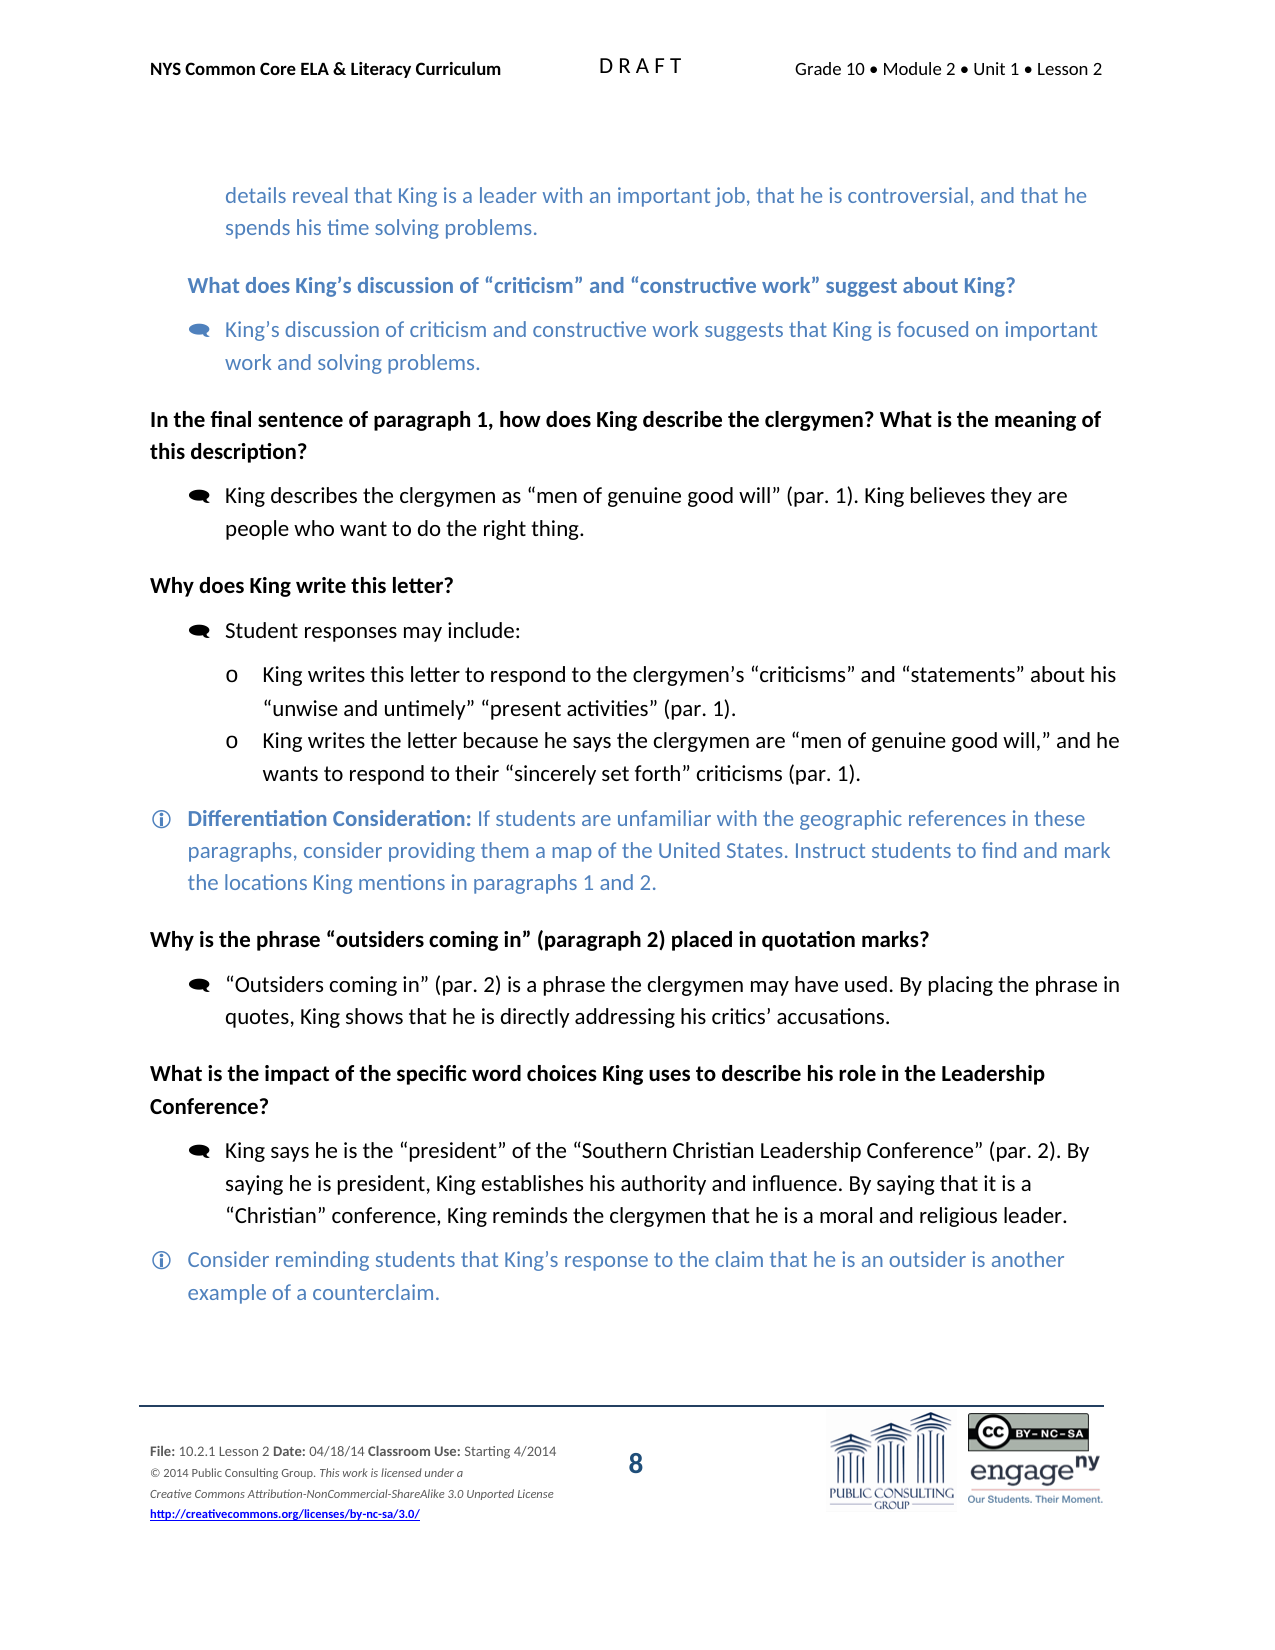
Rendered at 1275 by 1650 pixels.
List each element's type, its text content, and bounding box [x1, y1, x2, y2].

list “Outsiders coming in” (par. 2) is a phrase the clergymen may have used. By placing the phrase in quotes, King shows that he is directly addressing his critics’ accusations. [187, 970, 1125, 1030]
list King says he is the “president” of the “Southern Christian Leadership Conference” (par. 2). By saying he is president, King establishes his authority and influence. By saying that it is a “Christian” conference, King reminds the clergymen that he is a moral and religious leader. [187, 1136, 1125, 1229]
text Why is the phrase “outsiders coming in” (paragraph 2) placed in quotation marks? [150, 926, 1125, 953]
text In the final sentence of paragraph 1, how does King describe the clergymen? What is the meaning of this description? [150, 405, 1125, 465]
text King describes the clergymen as “men of genuine good will” (par. 1). King believes they are people who want to do the right thing. [187, 482, 1125, 542]
list Differentiation Consideration: If students are unfamiliar with the geographic references in these paragraphs, consider providing them a map of the United States. Instruct students to find and mark the locations King mentions in paragraphs 1 and 2. [150, 804, 1125, 896]
text What does King’s discussion of “criticism” and “constructive work” suggest about King? [187, 271, 1125, 299]
text What is the impact of the specific word choices King uses to describe his role in the Leadership Conference? [150, 1059, 1125, 1120]
list King’s discussion of criticism and constructive work suggests that King is focused on important work and solving problems. [187, 315, 1125, 376]
text Why does King write this letter? [150, 571, 1125, 599]
list Consider reminding students that King’s response to the claim that he is an outsider is another example of a counterclaim. [150, 1246, 1125, 1306]
picture [825, 1408, 1104, 1513]
text Student responses may include: [187, 616, 1125, 644]
text King writes the letter because he says the clergymen are “men of genuine good will,” and he wants to respond to their “sincerely set forth” criticisms (par. 1). [225, 726, 1125, 787]
text King writes this letter to respond to the clergymen’s “criticisms” and “statements” about his “unwise and untimely” “present activities” (par. 1). [225, 660, 1125, 722]
